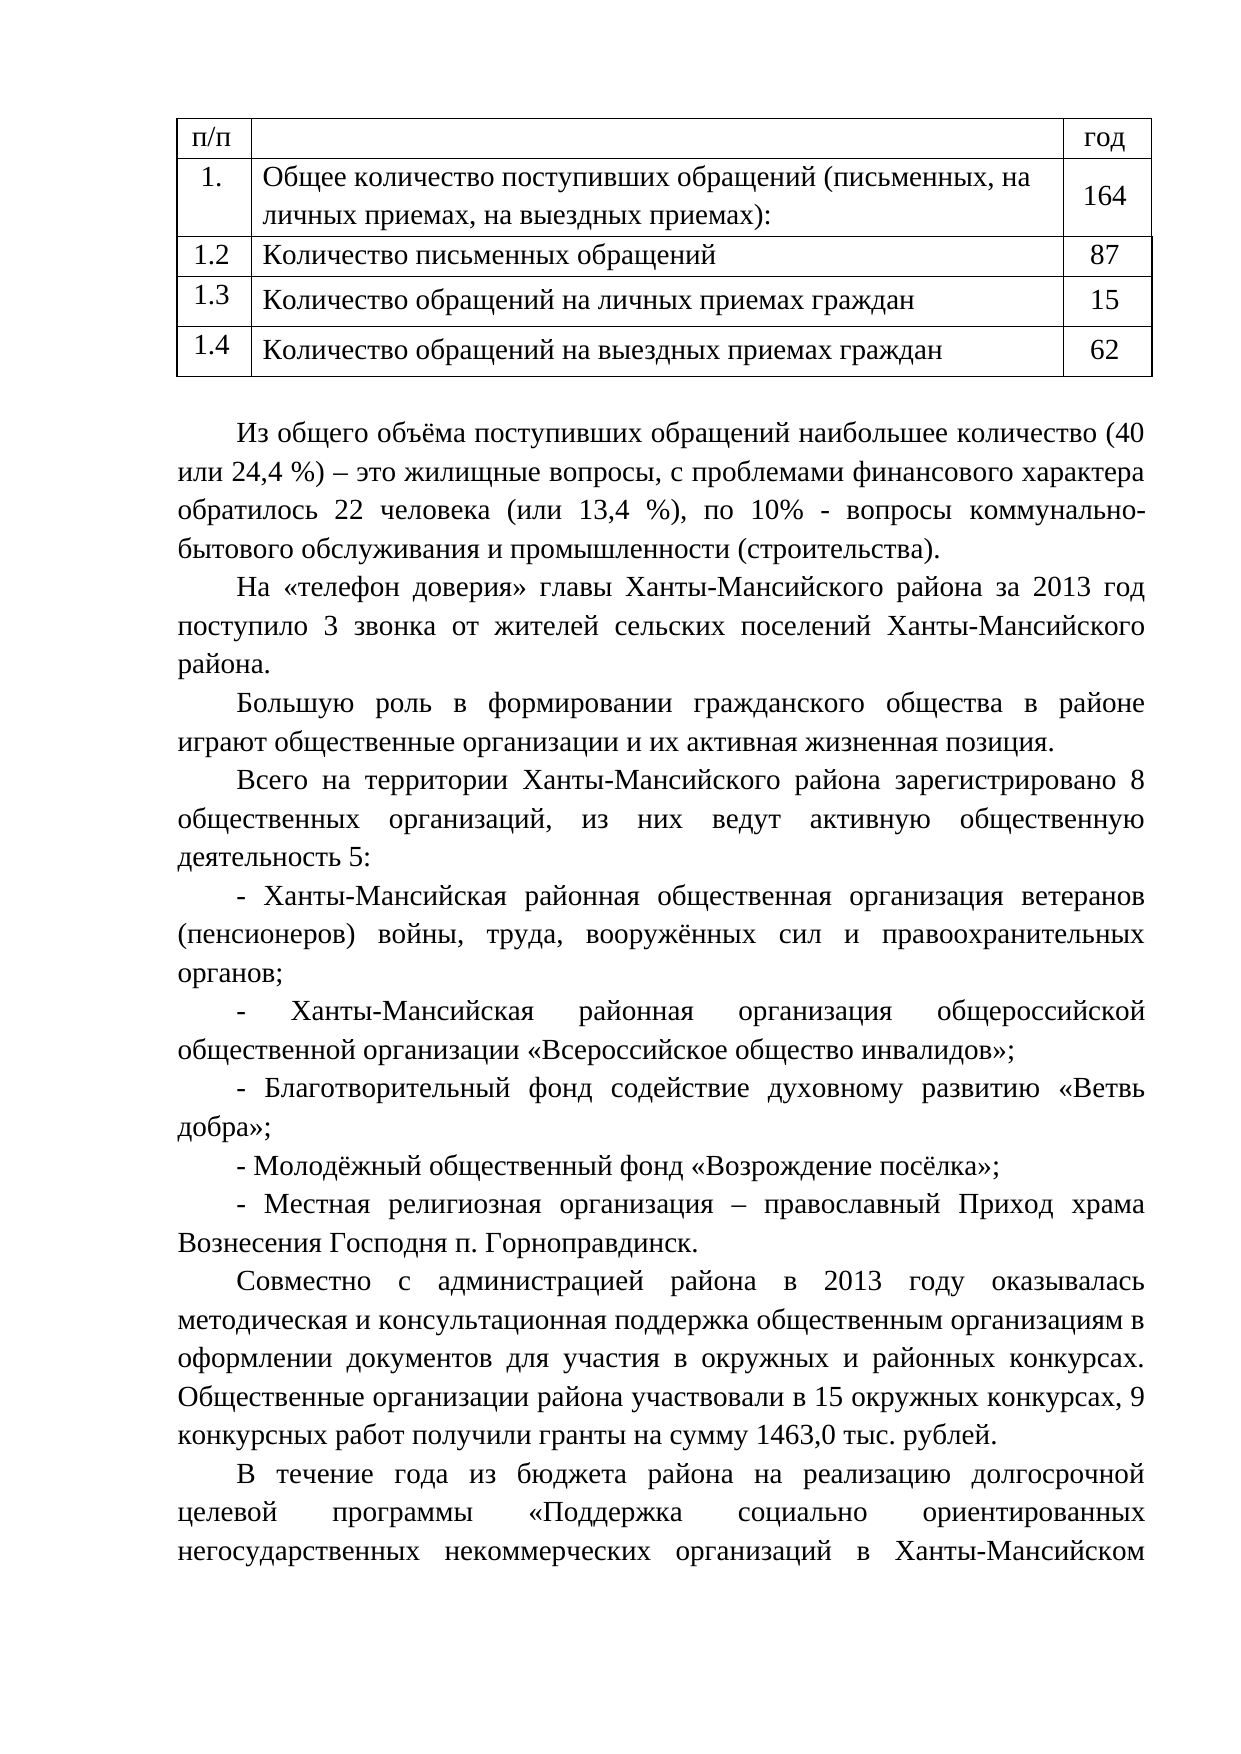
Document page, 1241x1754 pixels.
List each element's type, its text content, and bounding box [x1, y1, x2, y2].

table_cell 1.3 [178, 277, 251, 326]
table_cell Количество письменных обращений [252, 237, 1063, 276]
text - Местная религиозная организация – православный Приход храма Вознесения Господня п. Горноправдинск. [177, 1186, 1146, 1258]
table_cell 1. [178, 159, 251, 236]
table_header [252, 119, 1063, 158]
table_cell Количество обращений на выездных приемах граждан [252, 327, 1063, 376]
text Совместно с администрацией района в 2013 году оказывалась методическая и консультационная поддержка общественным организациям в оформлении документов для участия в окружных и районных конкурсах. Общественные организации района участвовали в 15 окружных конкурсах, 9 конкурсных работ получили гранты на сумму 1463,0 тыс. рублей. [177, 1263, 1146, 1451]
table_cell 15 [1064, 277, 1151, 326]
text Из общего объёма поступивших обращений наибольшее количество (40 или 24,4 %) – это жилищные вопросы, с проблемами финансового характера обратилось 22 человека (или 13,4 %), по 10% - вопросы коммунально-бытового обслуживания и промышленности (строительства). [177, 415, 1146, 564]
text Большую роль в формировании гражданского общества в районе играют общественные организации и их активная жизненная позиция. [177, 685, 1146, 757]
table_cell 1.2 [178, 237, 251, 276]
table_cell 164 [1064, 159, 1151, 236]
text - Молодёжный общественный фонд «Возрождение посёлка»; [177, 1148, 1146, 1181]
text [177, 1456, 1146, 1567]
text - Ханты-Мансийская районная организация общероссийской общественной организации «Всероссийское общество инвалидов»; [177, 993, 1146, 1066]
table_cell 62 [1064, 327, 1151, 376]
table_cell Количество обращений на личных приемах граждан [252, 277, 1063, 326]
text Всего на территории Ханты-Мансийского района зарегистрировано 8 общественных организаций, из них ведут активную общественную деятельность 5: [177, 762, 1146, 873]
text - Благотворительный фонд содействие духовному развитию «Ветвь добра»; [177, 1071, 1146, 1143]
text На «телефон доверия» главы Ханты-Мансийского района за 2013 год поступило 3 звонка от жителей сельских поселений Ханты-Мансийского района. [177, 569, 1146, 680]
table_cell 1.4 [178, 327, 251, 376]
table_cell Общее количество поступивших обращений (письменных, на личных приемах, на выездных приемах): [252, 159, 1063, 236]
table_header 2013 год [1064, 119, 1151, 158]
table_cell 87 [1064, 237, 1151, 276]
table_header № п/п [178, 119, 251, 158]
text - Ханты-Мансийская районная общественная организация ветеранов (пенсионеров) войны, труда, вооружённых сил и правоохранительных органов; [177, 878, 1146, 988]
